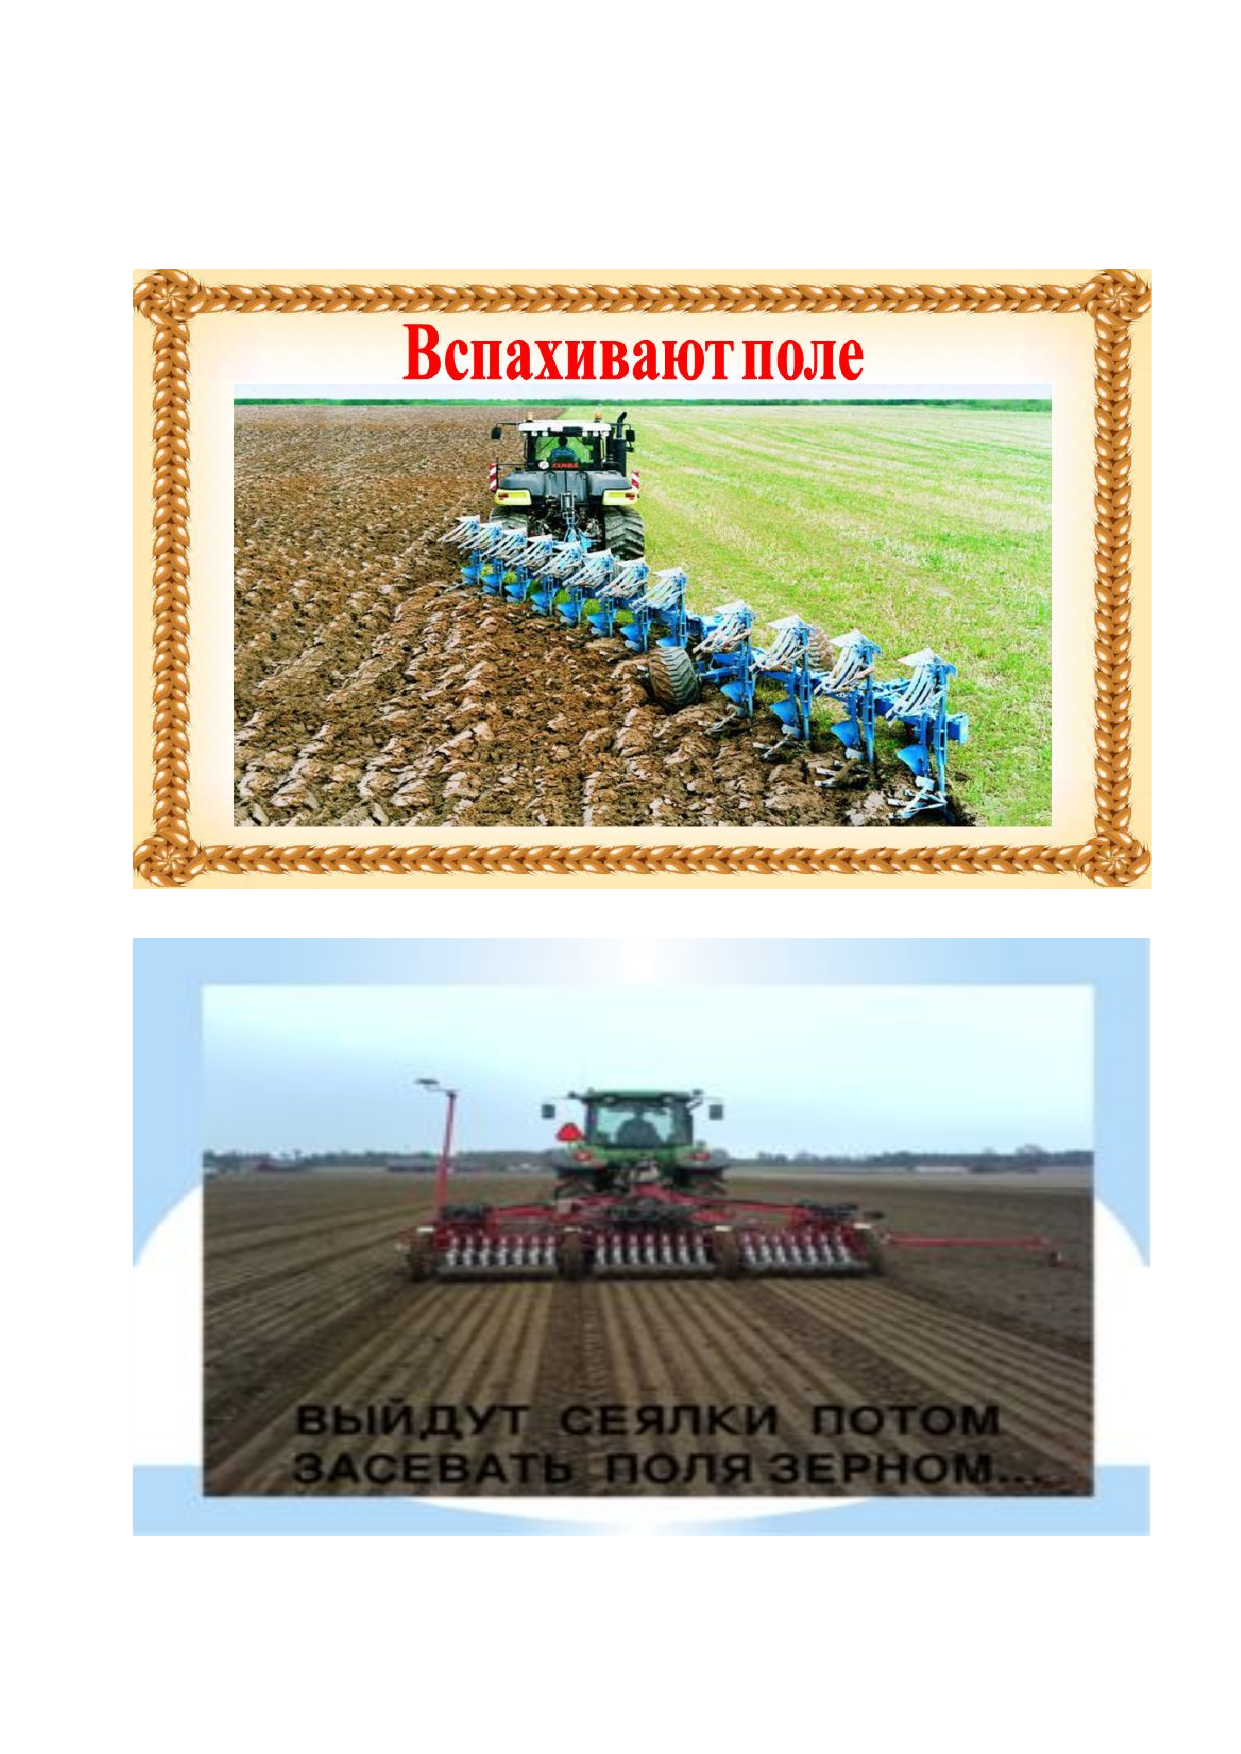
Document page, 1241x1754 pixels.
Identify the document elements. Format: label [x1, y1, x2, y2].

picture [132, 938, 1151, 1536]
picture [132, 269, 1152, 889]
